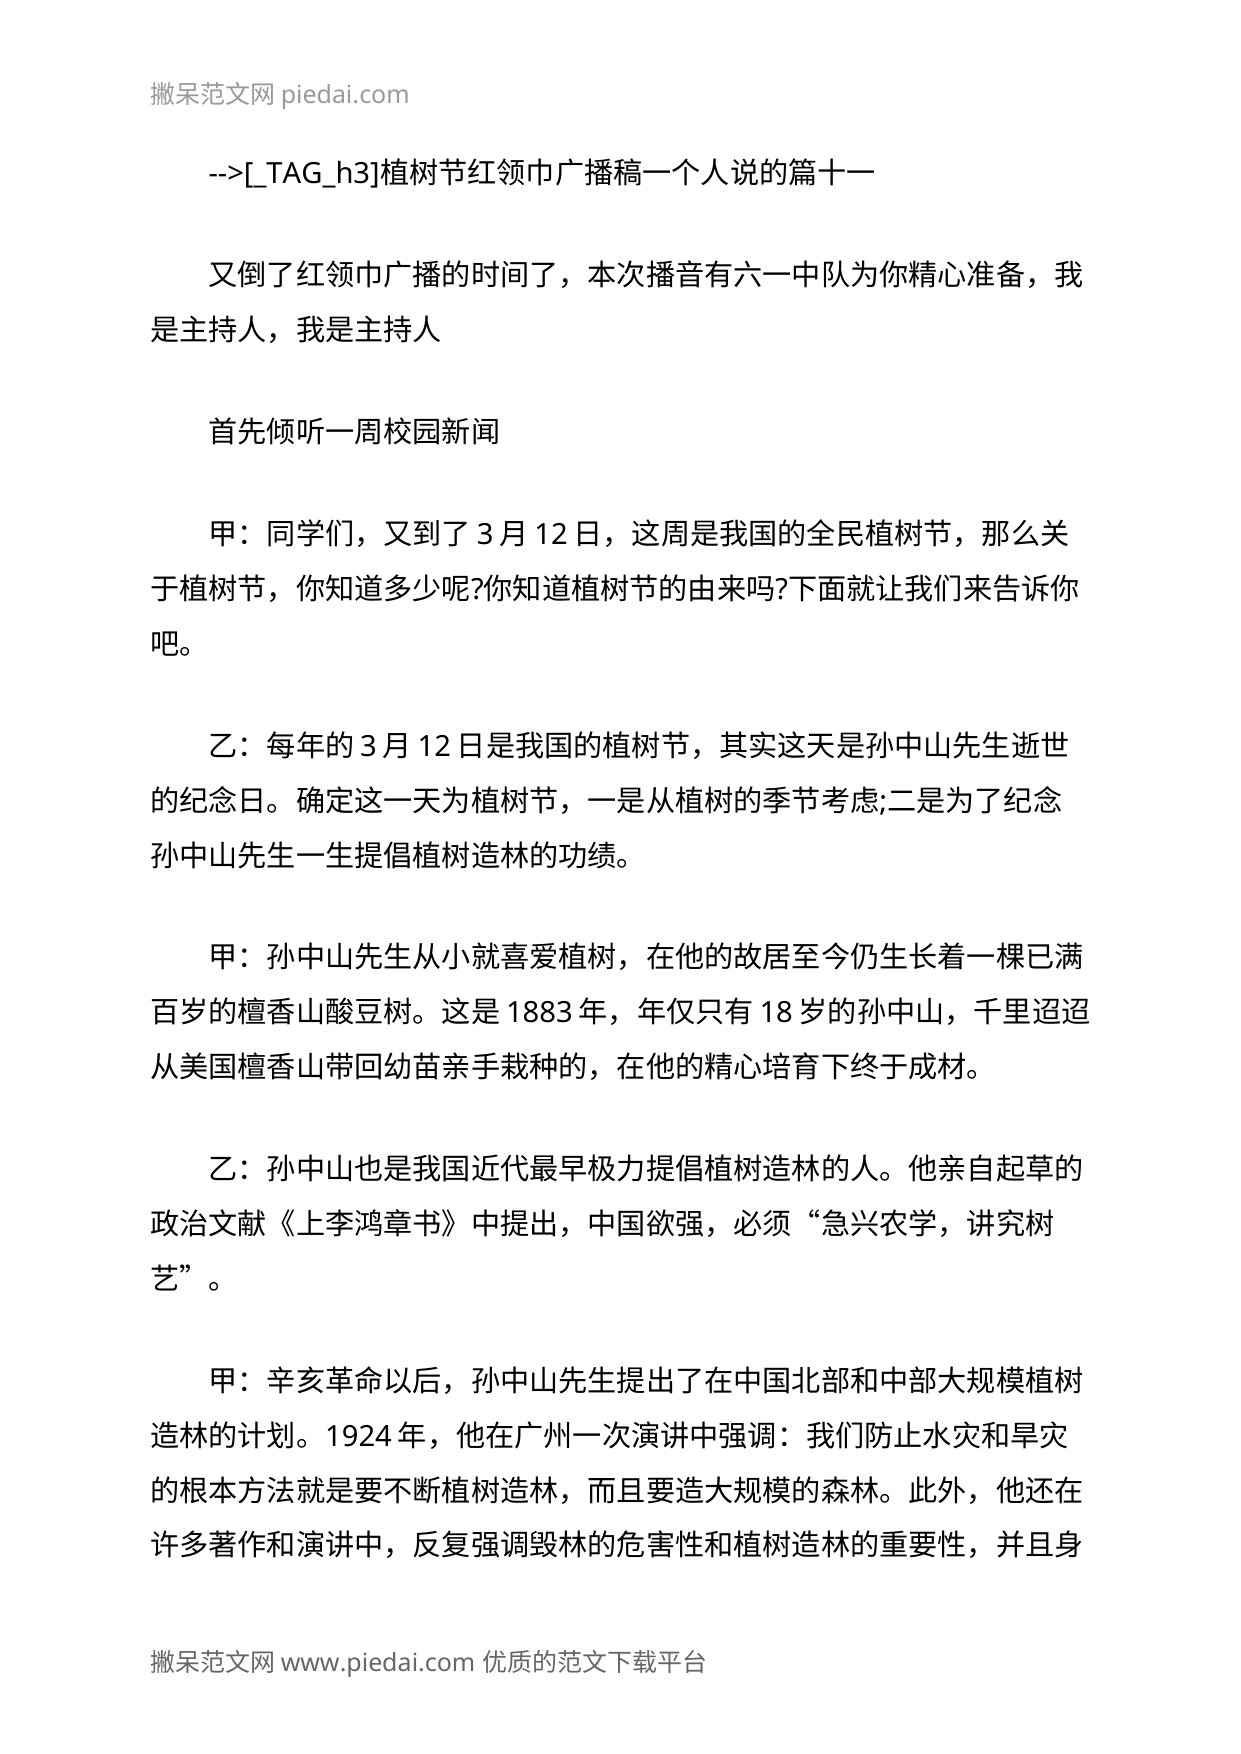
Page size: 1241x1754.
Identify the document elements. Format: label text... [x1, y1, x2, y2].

text 首先倾听一周校园新闻 [150, 409, 1090, 451]
text 乙：每年的3月12日是我国的植树节，其实这天是孙中山先生逝世的纪念日。确定这一天为植树节，一是从植树的季节考虑;二是为了纪念孙中山先生一生提倡植树造林的功绩。 [150, 722, 1090, 874]
text 甲：孙中山先生从小就喜爱植树，在他的故居至今仍生长着一棵已满百岁的檀香山酸豆树。这是1883年，年仅只有18岁的孙中山，千里迢迢从美国檀香山带回幼苗亲手栽种的，在他的精心培育下终于成材。 [150, 934, 1090, 1086]
text 乙：孙中山也是我国近代最早极力提倡植树造林的人。他亲自起草的政治文献《上李鸿章书》中提出，中国欲强，必须“急兴农学，讲究树艺”。 [150, 1146, 1090, 1298]
text -->[_TAG_h3]植树节红领巾广播稿一个人说的篇十一 [150, 150, 1090, 192]
text 甲：同学们，又到了3月12日，这周是我国的全民植树节，那么关于植树节，你知道多少呢?你知道植树节的由来吗?下面就让我们来告诉你吧。 [150, 510, 1090, 663]
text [150, 1357, 1090, 1564]
text 又倒了红领巾广播的时间了，本次播音有六一中队为你精心准备，我是主持人，我是主持人 [150, 252, 1090, 349]
